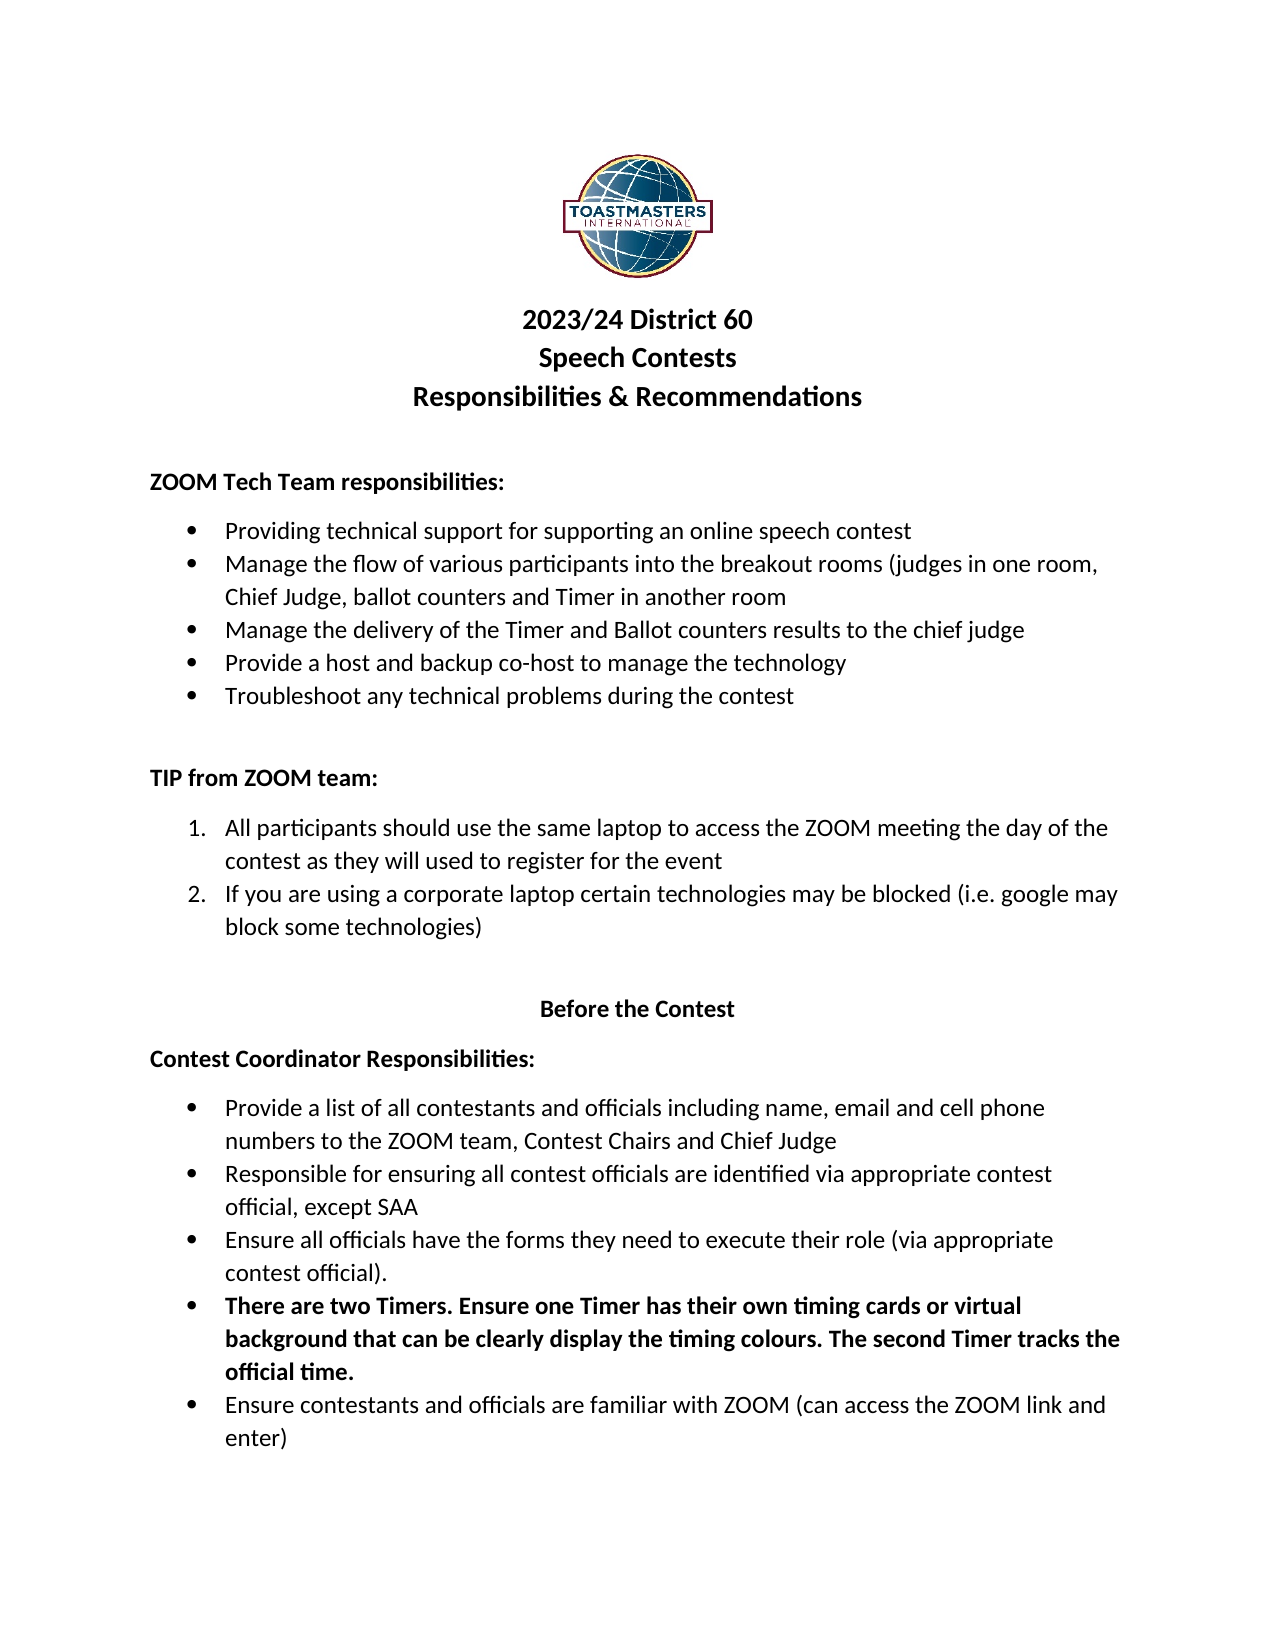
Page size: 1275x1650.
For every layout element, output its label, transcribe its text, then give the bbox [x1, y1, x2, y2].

text Before the Contest [150, 993, 1125, 1024]
list There are two Timers. Ensure one Timer has their own timing cards or virtual background that can be clearly display the timing colours. The second Timer tracks the official time. [187, 1290, 1125, 1386]
list Providing technical support for supporting an online speech contest [187, 515, 1125, 546]
list Troubleshoot any technical problems during the contest [187, 680, 1125, 711]
text Responsibilities & Recommendations [150, 378, 1125, 413]
list Provide a host and backup co-host to manage the technology [187, 647, 1125, 678]
text TIP from ZOOM team: [150, 762, 1125, 793]
list Ensure all officials have the forms they need to execute their role (via appropriate contest official). [187, 1224, 1125, 1288]
list If you are using a corporate laptop certain technologies may be blocked (i.e. google may block some technologies) [187, 878, 1125, 941]
text 2023/24 District 60 [150, 301, 1125, 337]
text ZOOM Tech Team responsibilities: [150, 466, 1125, 496]
list Responsible for ensuring all contest officials are identified via appropriate contest official, except SAA [187, 1158, 1125, 1222]
picture [562, 150, 713, 282]
text Contest Coordinator Responsibilities: [150, 1043, 1125, 1073]
list All participants should use the same laptop to access the ZOOM meeting the day of the contest as they will used to register for the event [187, 812, 1125, 876]
list Manage the delivery of the Timer and Ballot counters results to the chief judge [187, 614, 1125, 645]
list Manage the flow of various participants into the breakout rooms (judges in one room, Chief Judge, ballot counters and Timer in another room [187, 548, 1125, 612]
text Speech Contests [150, 339, 1125, 375]
list Ensure contestants and officials are familiar with ZOOM (can access the ZOOM link and enter) [187, 1389, 1125, 1452]
list Provide a list of all contestants and officials including name, email and cell phone numbers to the ZOOM team, Contest Chairs and Chief Judge [187, 1092, 1125, 1156]
